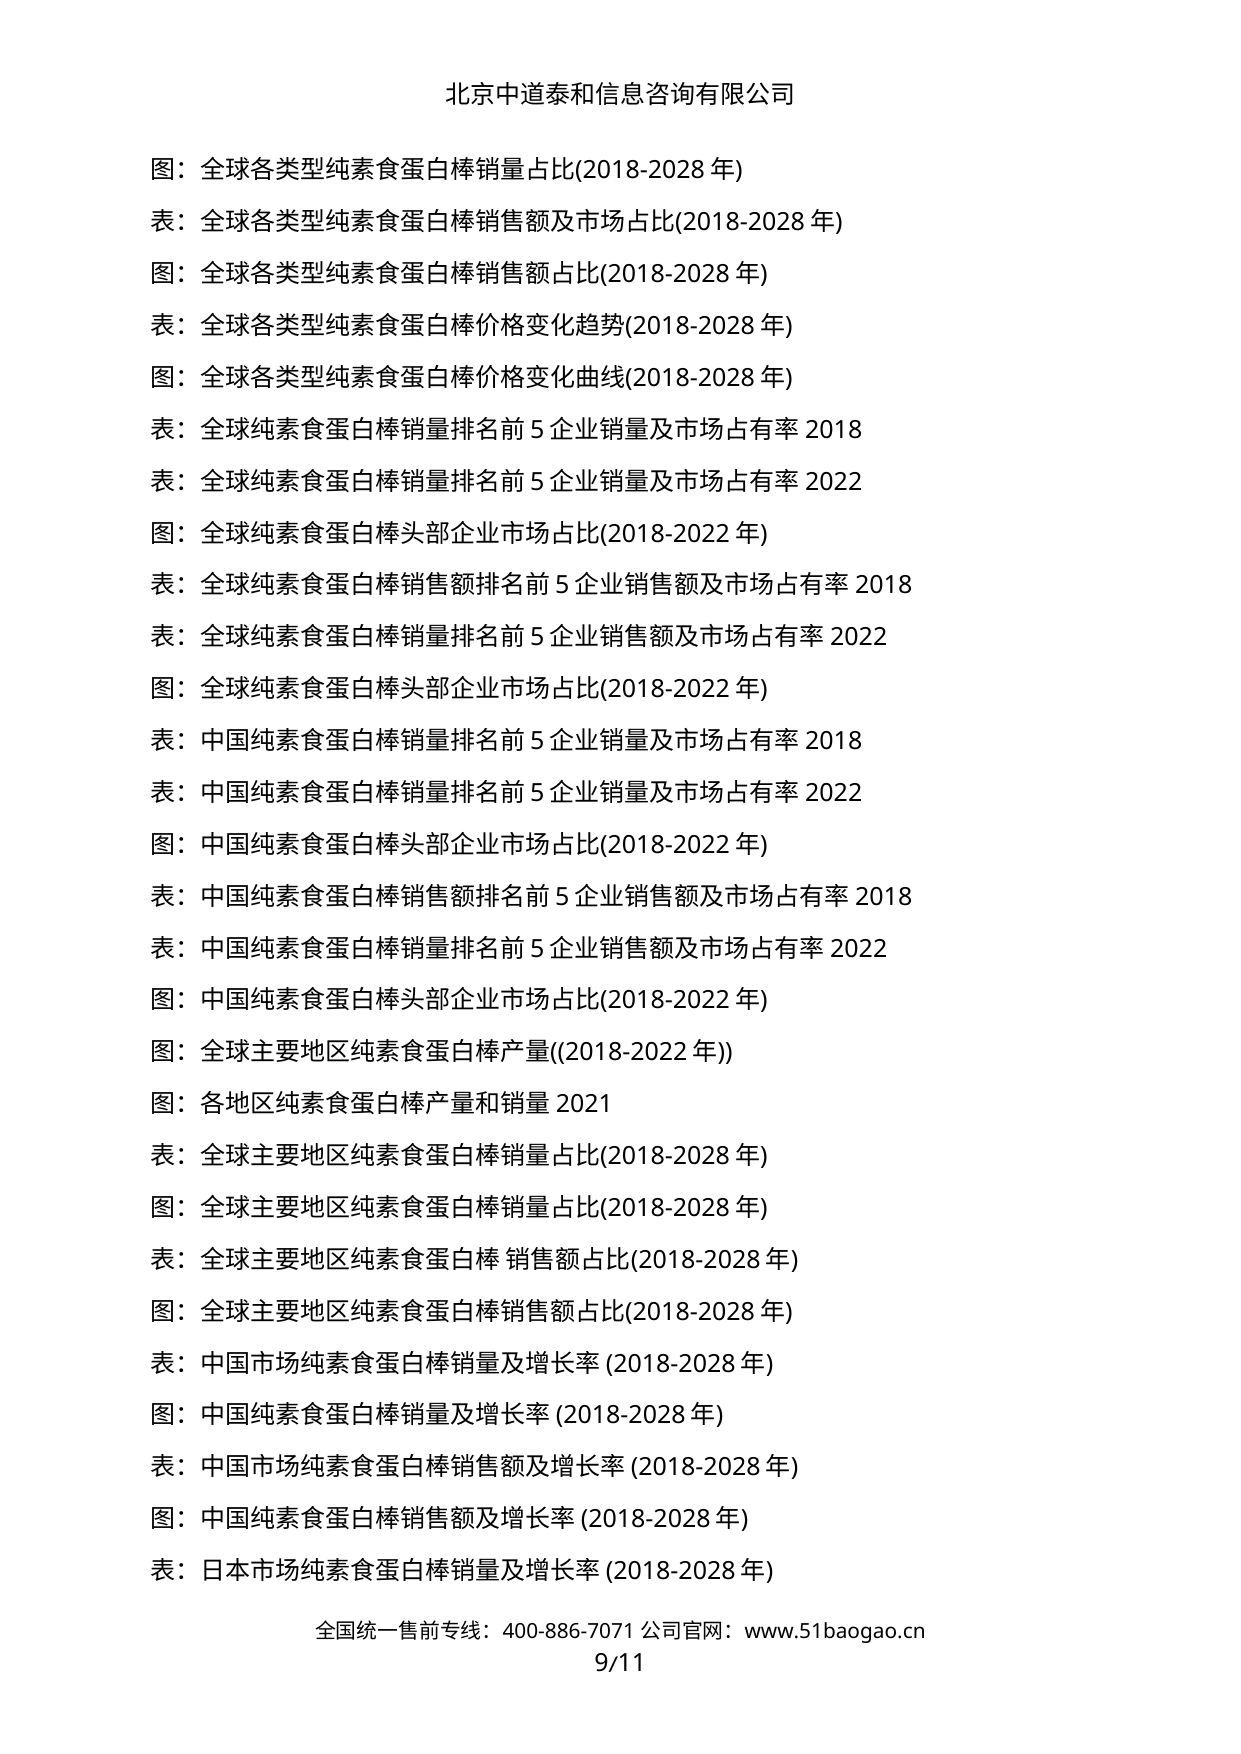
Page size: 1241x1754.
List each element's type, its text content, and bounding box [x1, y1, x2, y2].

text 表：中国市场纯素食蛋白棒销量及增长率 (2018-2028年) [150, 1343, 1090, 1379]
text 图：全球主要地区纯素食蛋白棒销量占比(2018-2028年) [150, 1187, 1090, 1224]
text 图：中国纯素食蛋白棒销量及增长率 (2018-2028年) [150, 1395, 1090, 1431]
text 表：全球纯素食蛋白棒销售额排名前5企业销售额及市场占有率 2018 [150, 565, 1090, 601]
text 表：中国市场纯素食蛋白棒销售额及增长率 (2018-2028年) [150, 1447, 1090, 1483]
text 图：全球各类型纯素食蛋白棒销量占比(2018-2028年) [150, 150, 1090, 186]
text 表：日本市场纯素食蛋白棒销量及增长率 (2018-2028年) [150, 1551, 1090, 1587]
text 图：全球纯素食蛋白棒头部企业市场占比(2018-2022年) [150, 513, 1090, 549]
text 图：中国纯素食蛋白棒销售额及增长率 (2018-2028年) [150, 1499, 1090, 1535]
text 图：中国纯素食蛋白棒头部企业市场占比(2018-2022年) [150, 824, 1090, 861]
text 表：中国纯素食蛋白棒销量排名前5企业销售额及市场占有率 2022 [150, 928, 1090, 964]
text 图：全球主要地区纯素食蛋白棒销售额占比(2018-2028年) [150, 1291, 1090, 1327]
text 图：全球各类型纯素食蛋白棒销售额占比(2018-2028年) [150, 254, 1090, 290]
text 图：中国纯素食蛋白棒头部企业市场占比(2018-2022年) [150, 980, 1090, 1016]
text 表：全球主要地区纯素食蛋白棒销量占比(2018-2028年) [150, 1136, 1090, 1172]
text 表：中国纯素食蛋白棒销量排名前5企业销量及市场占有率 2018 [150, 721, 1090, 757]
text 图：全球主要地区纯素食蛋白棒产量((2018-2022年)) [150, 1032, 1090, 1068]
text 表：全球纯素食蛋白棒销量排名前5企业销量及市场占有率 2018 [150, 409, 1090, 446]
text 图：全球各类型纯素食蛋白棒价格变化曲线(2018-2028年) [150, 357, 1090, 394]
text 表：全球各类型纯素食蛋白棒价格变化趋势(2018-2028年) [150, 306, 1090, 342]
text 图：各地区纯素食蛋白棒产量和销量 2021 [150, 1084, 1090, 1120]
text 表：全球主要地区纯素食蛋白棒 销售额占比(2018-2028年) [150, 1239, 1090, 1276]
text 表：全球纯素食蛋白棒销量排名前5企业销售额及市场占有率 2022 [150, 617, 1090, 653]
text 表：中国纯素食蛋白棒销量排名前5企业销量及市场占有率 2022 [150, 772, 1090, 809]
text 表：全球纯素食蛋白棒销量排名前5企业销量及市场占有率 2022 [150, 461, 1090, 497]
text 图：全球纯素食蛋白棒头部企业市场占比(2018-2022年) [150, 669, 1090, 705]
text 表：全球各类型纯素食蛋白棒销售额及市场占比(2018-2028年) [150, 202, 1090, 238]
text 表：中国纯素食蛋白棒销售额排名前5企业销售额及市场占有率 2018 [150, 876, 1090, 912]
